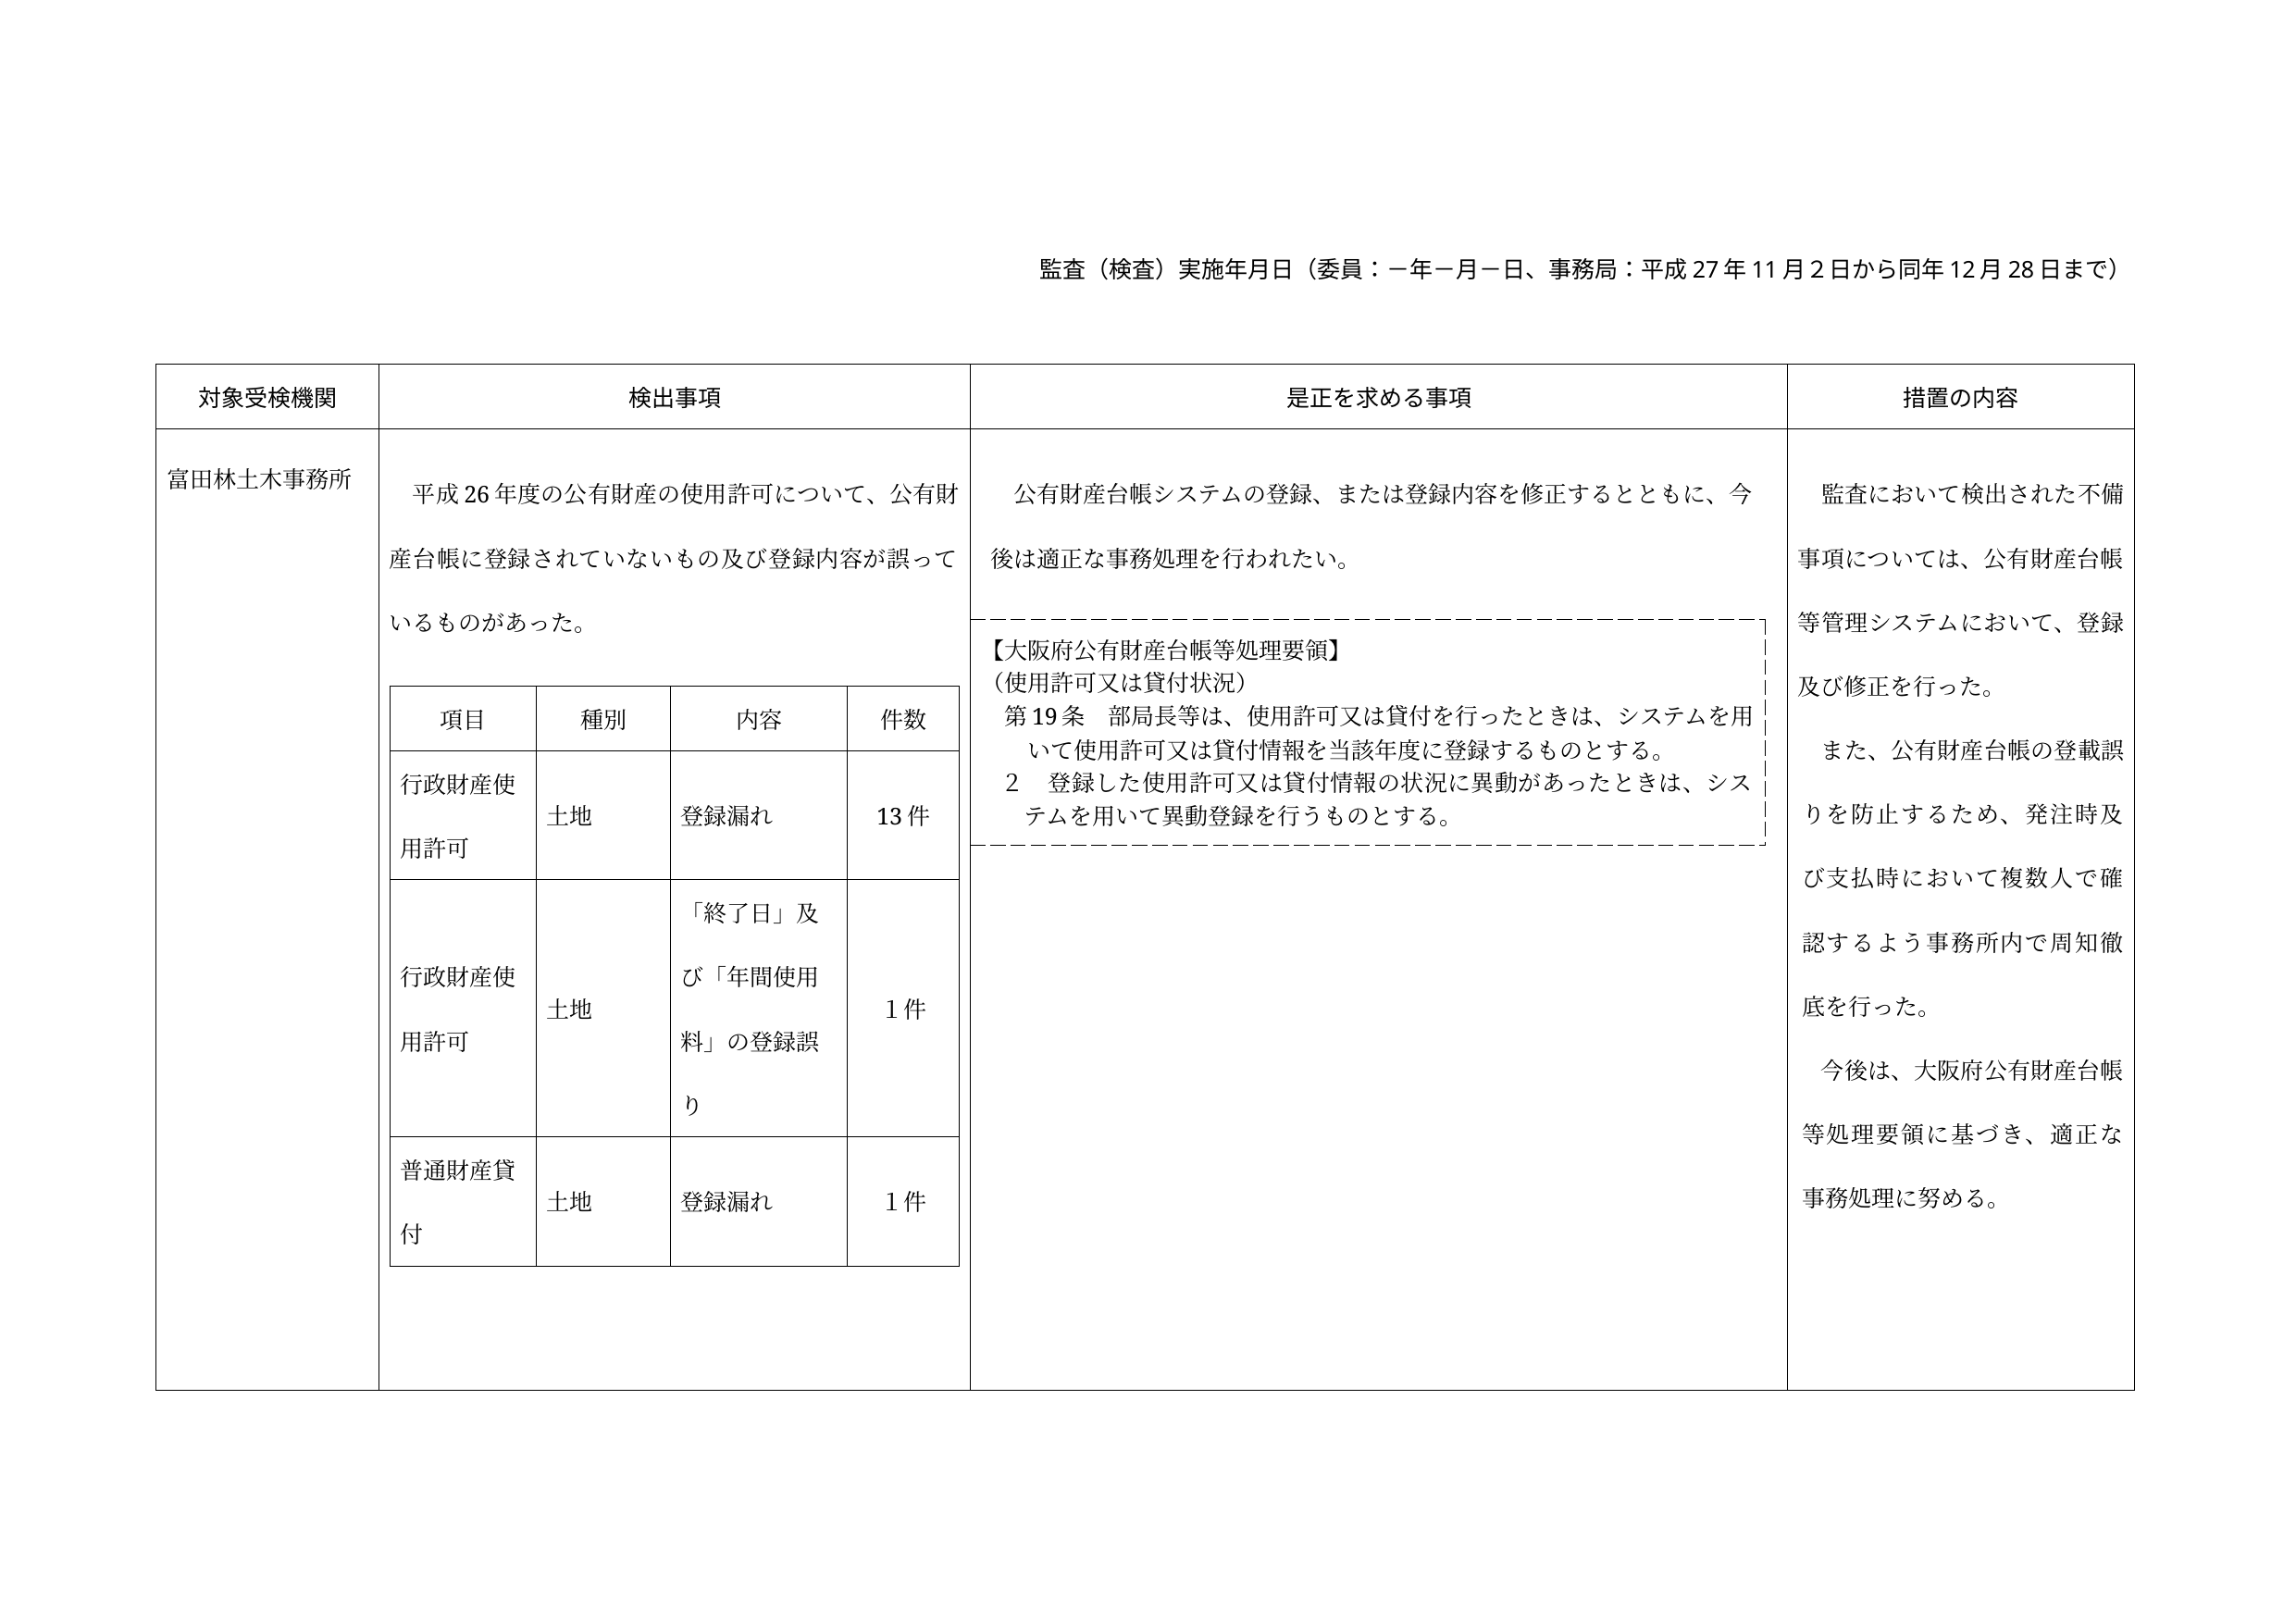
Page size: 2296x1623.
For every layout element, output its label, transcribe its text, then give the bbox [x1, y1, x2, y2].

table_cell 富田林土木事務所 [156, 429, 379, 1390]
table_header 対象受検機関 [156, 365, 379, 428]
text 監査（検査）実施年月日（委員：－年－月－日、事務局：平成27年11月２日から同年12月28日まで） [156, 235, 2131, 300]
table_header 措置の内容 [1788, 365, 2134, 428]
table_header 検出事項 [379, 365, 970, 428]
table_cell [379, 429, 970, 1390]
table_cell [1788, 429, 2134, 1390]
table_header 是正を求める事項 [971, 365, 1787, 428]
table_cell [971, 429, 1787, 1390]
